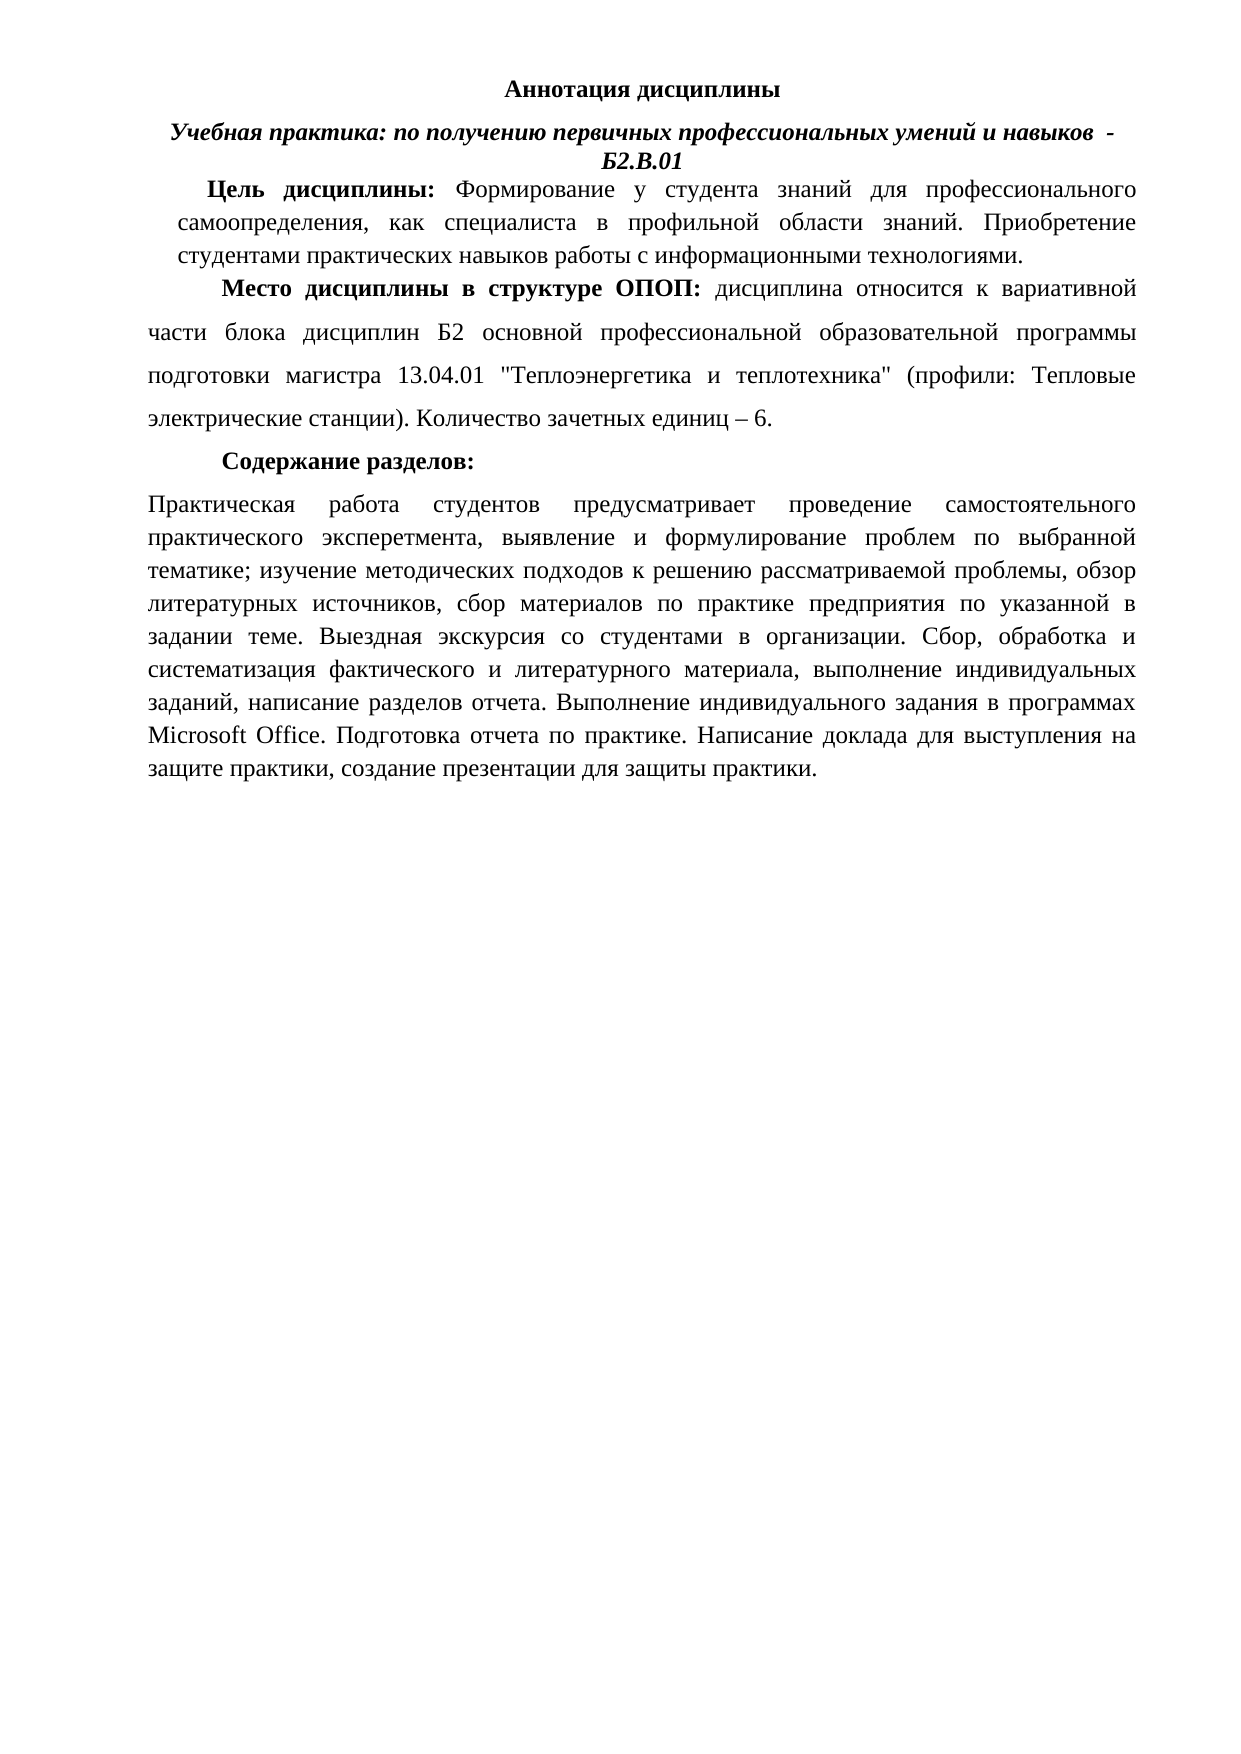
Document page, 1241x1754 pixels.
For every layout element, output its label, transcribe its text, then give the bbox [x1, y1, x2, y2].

text Цель дисциплины: Формирование у студента знаний для профессионального самоопределения, как специалиста в профильной области знаний. Приобретение студентами практических навыков работы с информационными технологиями. [177, 174, 1137, 269]
text Аннотация дисциплины [148, 74, 1137, 103]
text Содержание разделов: [148, 446, 1137, 475]
text Место дисциплины в структуре ОПОП: дисциплина относится к вариативной части блока дисциплин Б2 основной профессиональной образовательной программы подготовки магистра 13.04.01 "Теплоэнергетика и теплотехника" (профили: Тепловые электрические станции). Количество зачетных единиц – 6. [148, 273, 1137, 432]
text Практическая работа студентов предусматривает проведение самостоятельного практического эксперетмента, выявление и формулирование проблем по выбранной тематике; изучение методических подходов к решению рассматриваемой проблемы, обзор литературных источников, сбор материалов по практике предприятия по указанной в задании теме. Выездная экскурсия со студентами в организации. Сбор, обработка и систематизация фактического и литературного материала, выполнение индивидуальных заданий, написание разделов отчета. Выполнение индивидуального задания в программах Microsoft Office. Подготовка отчета по практике. Написание доклада для выступления на защите практики, создание презентации для защиты практики. [148, 489, 1137, 782]
subtitle Учебная практика: по получению первичных профессиональных умений и навыков - Б2.В.01 [148, 117, 1137, 174]
